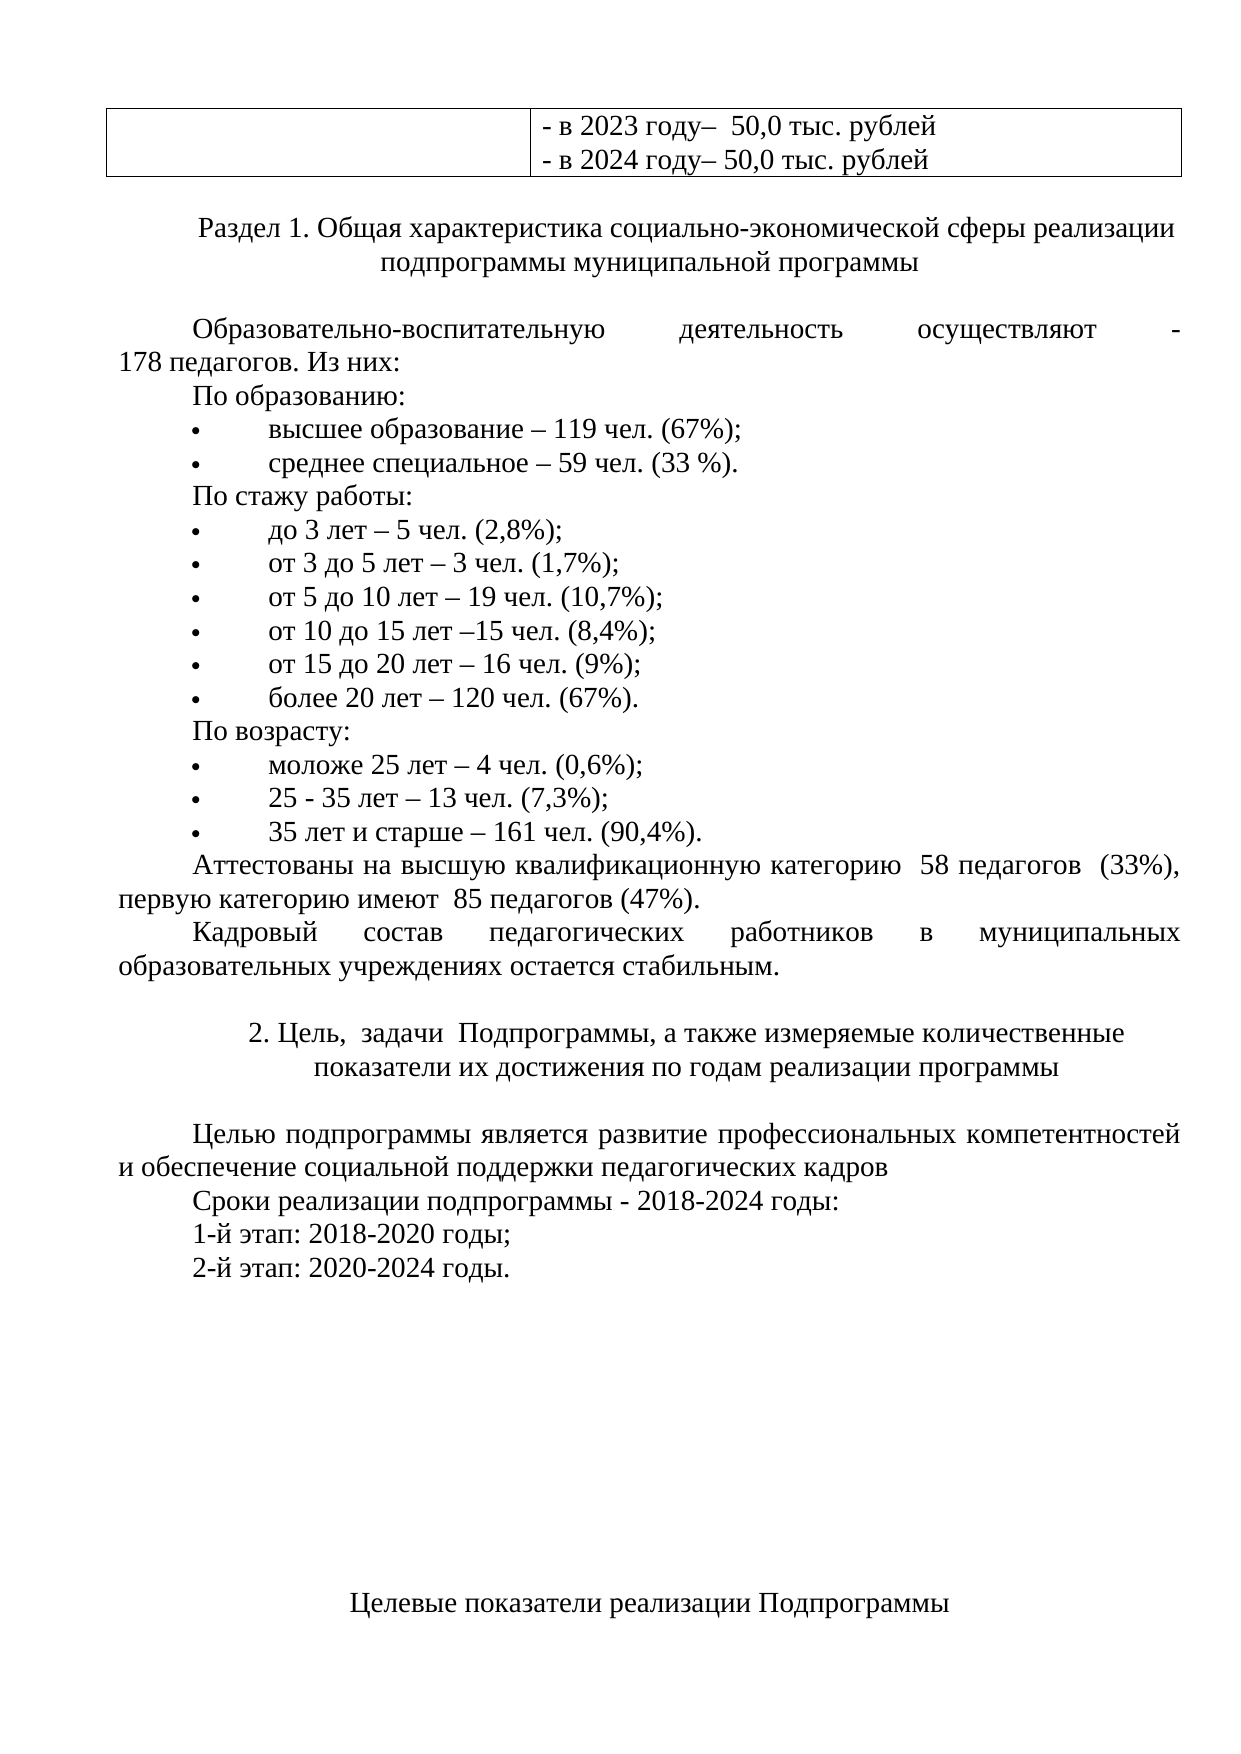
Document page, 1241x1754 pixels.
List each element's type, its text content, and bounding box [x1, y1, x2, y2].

text По стажу работы: [118, 478, 1181, 512]
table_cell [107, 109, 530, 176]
list от 10 до 15 лет –15 чел. (8,4%); [118, 613, 1181, 646]
text 2. Цель, задачи Подпрограммы, а также измеряемые количественные [118, 1015, 1181, 1049]
text Целевые показатели реализации Подпрограммы [118, 1585, 1181, 1619]
list от 5 до 10 лет – 19 чел. (10,7%); [118, 579, 1181, 613]
list 25 - 35 лет – 13 чел. (7,3%); [118, 780, 1181, 814]
list более 20 лет – 120 чел. (67%). [118, 680, 1181, 713]
text 2-й этап: 2020-2024 годы. [118, 1250, 1181, 1283]
list моложе 25 лет – 4 чел. (0,6%); [118, 747, 1181, 780]
text Кадровый состав педагогических работников в муниципальных образовательных учреждениях остается стабильным. [118, 914, 1181, 982]
text 1-й этап: 2018-2020 годы; [118, 1216, 1181, 1250]
list среднее специальное – 59 чел. (33 %). [118, 445, 1181, 478]
text Образовательно-воспитательную деятельность осуществляют - 178 педагогов. Из них: [118, 311, 1181, 378]
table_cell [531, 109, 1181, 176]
text Сроки реализации подпрограммы - 2018-2024 годы: [118, 1183, 1181, 1216]
text Аттестованы на высшую квалификационную категорию 58 педагогов (33%), первую категорию имеют 85 педагогов (47%). [118, 847, 1181, 914]
list высшее образование – 119 чел. (67%); [118, 411, 1181, 445]
list 35 лет и старше – 161 чел. (90,4%). [118, 814, 1181, 847]
text По образованию: [118, 378, 1181, 411]
text показатели их достижения по годам реализации программы [118, 1049, 1181, 1082]
list от 15 до 20 лет – 16 чел. (9%); [118, 646, 1181, 680]
text Целью подпрограммы является развитие профессиональных компетентностей и обеспечение социальной поддержки педагогических кадров [118, 1116, 1181, 1183]
list от 3 до 5 лет – 3 чел. (1,7%); [118, 546, 1181, 579]
text По возрасту: [118, 713, 1181, 747]
list до 3 лет – 5 чел. (2,8%); [118, 512, 1181, 546]
text Раздел 1. Общая характеристика социально-экономической сферы реализации подпрограммы муниципальной программы [118, 210, 1181, 277]
